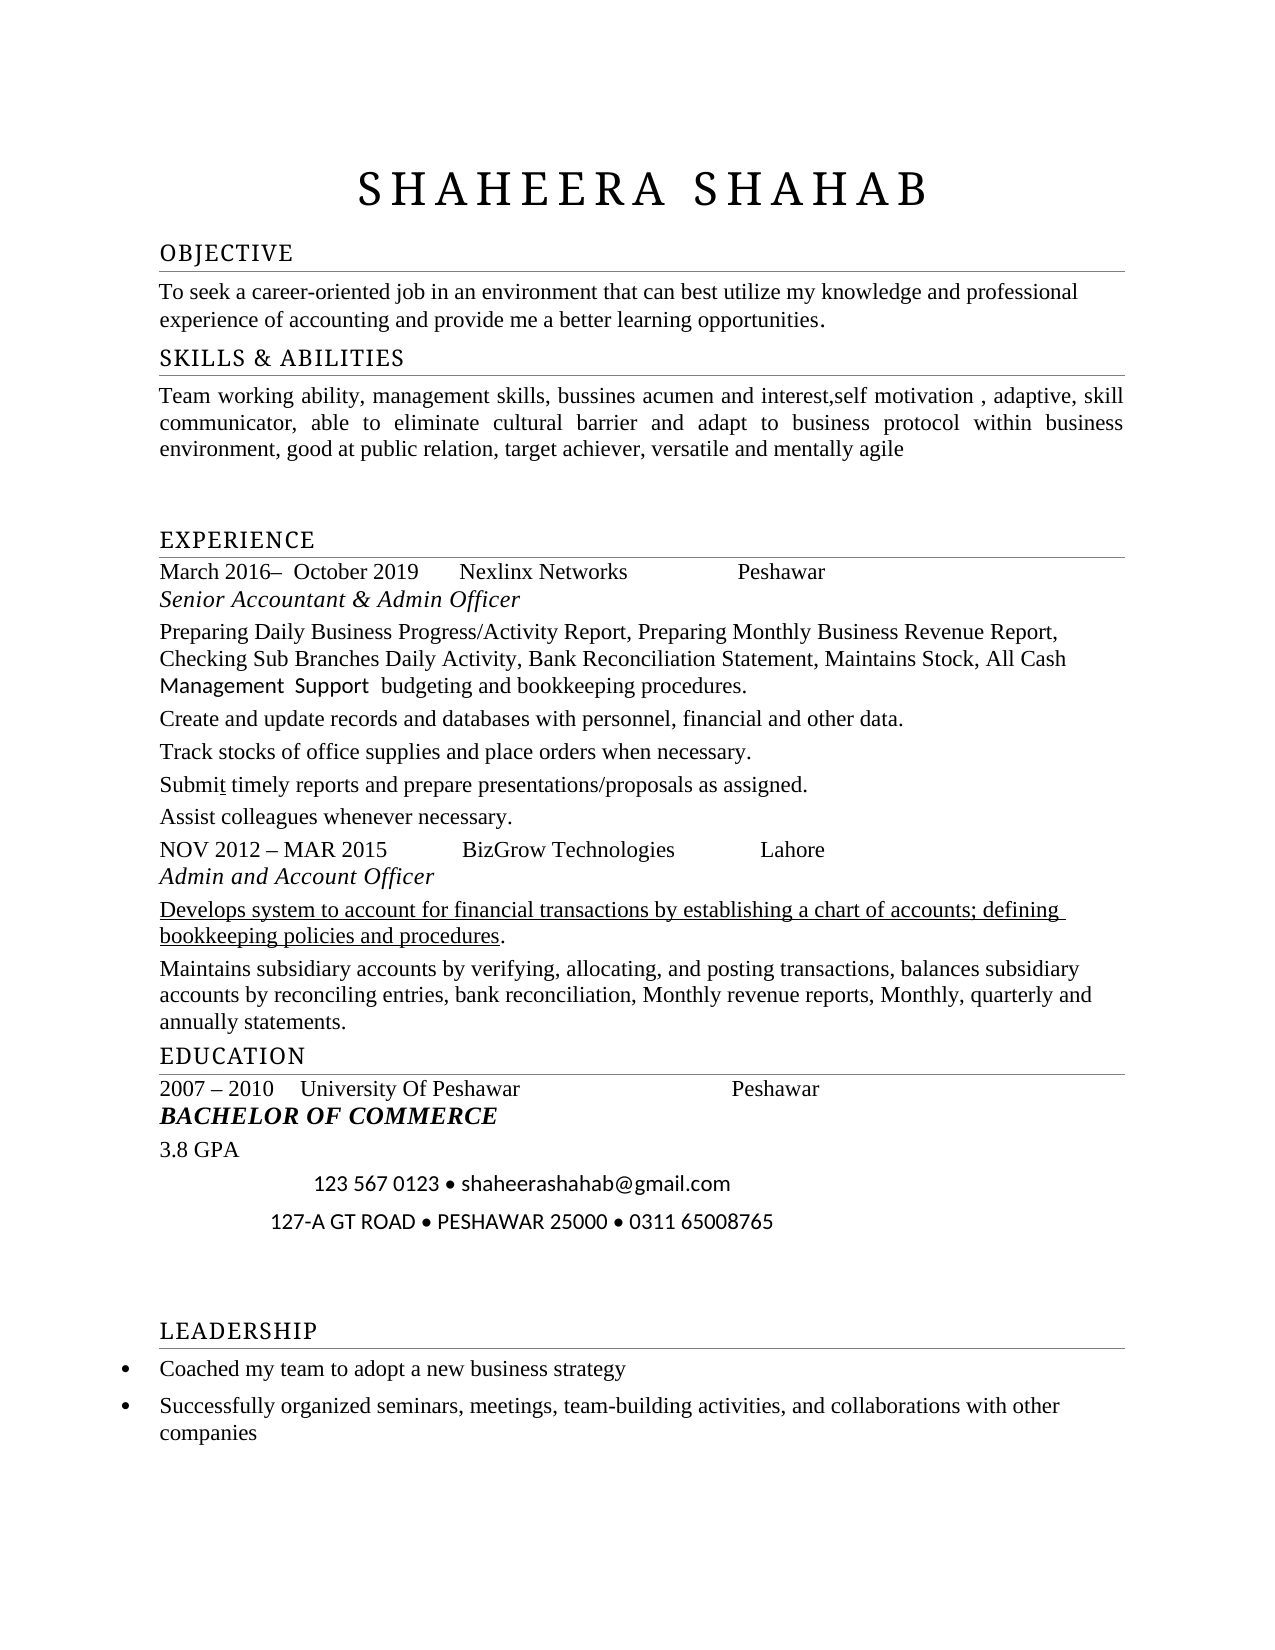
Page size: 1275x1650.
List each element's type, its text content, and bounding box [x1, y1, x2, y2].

text shaheera shahab [159, 156, 1125, 219]
text Admin and Account Officer [159, 862, 1125, 890]
text NOV 2012 – MAR 2015 BizGrow Technologies Lahore [159, 836, 1125, 862]
text 123 567 0123 • shaheerashahab@gmail.com [0, 1169, 1125, 1197]
text Track stocks of office supplies and place orders when necessary. [159, 738, 1125, 764]
text Develops system to account for financial transactions by establishing a chart of accounts; defining bookkeeping policies and procedures. [159, 896, 1125, 949]
text Maintains subsidiary accounts by verifying, allocating, and posting transactions, balances subsidiary accounts by reconciling entries, bank reconciliation, Monthly revenue reports, Monthly, quarterly and annually statements. [122, 955, 1125, 1034]
list Successfully organized seminars, meetings, team-building activities, and collaborations with other companies [122, 1392, 1125, 1445]
text 2007 – 2010 University Of Peshawar Peshawar [159, 1075, 1125, 1101]
text 3.8 GPA [159, 1136, 1125, 1162]
list Coached my team to adopt a new business strategy [122, 1356, 1125, 1382]
text BACHELOR OF COMMERCE [159, 1101, 1125, 1130]
text Senior Accountant & Admin Officer [159, 584, 1125, 612]
text 127-A gt road • peshawar 25000 • 0311 65008765 [0, 1207, 1125, 1235]
text Submit timely reports and prepare presentations/proposals as assigned. [159, 771, 1125, 797]
text Team working ability, management skills, bussines acumen and interest,self motivation , adaptive, skill communicator, able to eliminate cultural barrier and adapt to business protocol within business environment, good at public relation, target achiever, versatile and mentally agile [158, 382, 1125, 462]
text Assist colleagues whenever necessary. [159, 803, 1125, 829]
text To seek a career-oriented job in an environment that can best utilize my knowledge and professional experience of accounting and provide me a better learning opportunities. [158, 278, 1125, 333]
text Create and update records and databases with personnel, financial and other data. [159, 705, 1125, 732]
text Preparing Daily Business Progress/Activity Report, Preparing Monthly Business Revenue Report, Checking Sub Branches Daily Activity, Bank Reconciliation Statement, Maintains Stock, All Cash Management Support budgeting and bookkeeping procedures. [159, 618, 1125, 699]
text March 2016– October 2019 Nexlinx Networks Peshawar [159, 558, 1125, 584]
